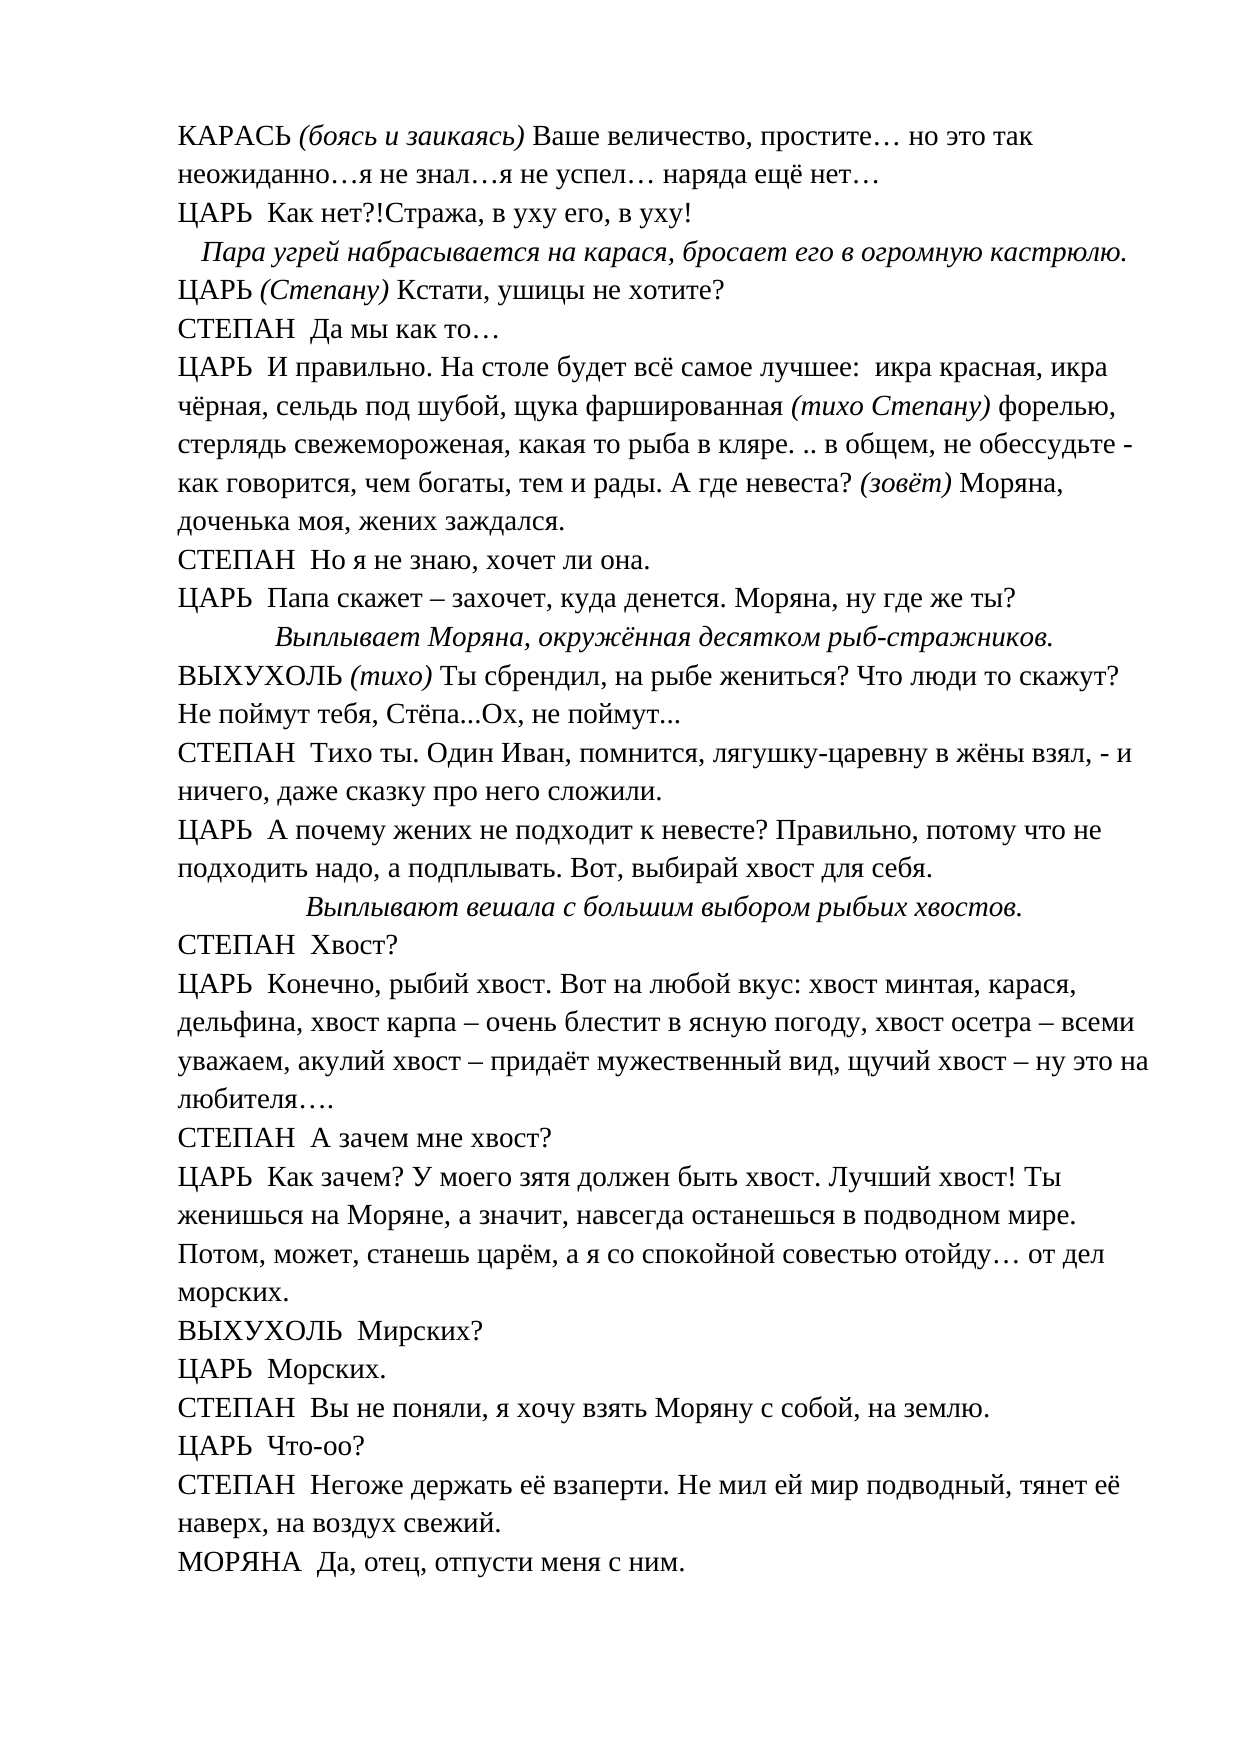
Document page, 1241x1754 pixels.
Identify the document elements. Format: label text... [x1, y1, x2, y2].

text ЦАРЬ Как нет?!Стража, в уху его, в уху! [177, 195, 1152, 229]
text ЦАРЬ Что-оо? [177, 1428, 1152, 1462]
text СТЕПАН А зачем мне хвост? [177, 1120, 1152, 1154]
text СТЕПАН Тихо ты. Один Иван, помнится, лягушку-царевну в жёны взял, - и ничего, даже сказку про него сложили. [177, 735, 1152, 807]
text ЦАРЬ Конечно, рыбий хвост. Вот на любой вкус: хвост минтая, карася, дельфина, хвост карпа – очень блестит в ясную погоду, хвост осетра – всеми уважаем, акулий хвост – придаёт мужественный вид, щучий хвост – ну это на любителя…. [177, 966, 1152, 1115]
text ВЫХУХОЛЬ (тихо) Ты сбрендил, на рыбе жениться? Что люди то скажут? Не поймут тебя, Стёпа...Ох, не поймут... [177, 658, 1152, 730]
text ЦАРЬ Папа скажет – захочет, куда денется. Моряна, ну где же ты? [177, 581, 1152, 614]
text ЦАРЬ И правильно. На столе будет всё самое лучшее: икра красная, икра чёрная, сельдь под шубой, щука фаршированная (тихо Степану) форелью, стерлядь свежемороженая, какая то рыба в кляре. .. в общем, не обессудьте - как говорится, чем богаты, тем и рады. А где невеста? (зовёт) Моряна, доченька моя, жених заждался. [177, 349, 1152, 537]
text СТЕПАН Негоже держать её взаперти. Не мил ей мир подводный, тянет её наверх, на воздух свежий. [177, 1467, 1152, 1539]
text ВЫХУХОЛЬ Мирских? [177, 1313, 1152, 1346]
text ЦАРЬ А почему жених не подходит к невесте? Правильно, потому что не подходить надо, а подплывать. Вот, выбирай хвост для себя. [177, 812, 1152, 884]
text ЦАРЬ (Степану) Кстати, ушицы не хотите? [177, 272, 1152, 306]
text ЦАРЬ Морских. [177, 1351, 1152, 1385]
text Пара угрей набрасывается на карася, бросает его в огромную кастрюлю. [177, 234, 1152, 267]
text МОРЯНА Да, отец, отпусти меня с ним. [177, 1544, 1152, 1578]
text КАРАСЬ (боясь и заикаясь) Ваше величество, простите… но это так неожиданно…я не знал…я не успел… наряда ещё нет… [177, 118, 1152, 190]
text СТЕПАН Вы не поняли, я хочу взять Моряну с собой, на землю. [177, 1390, 1152, 1423]
text СТЕПАН Да мы как то… [177, 311, 1152, 344]
text ЦАРЬ Как зачем? У моего зятя должен быть хвост. Лучший хвост! Ты женишься на Моряне, а значит, навсегда останешься в подводном мире. Потом, может, станешь царём, а я со спокойной совестью отойду… от дел морских. [177, 1159, 1152, 1308]
text СТЕПАН Хвост? [177, 927, 1152, 961]
text СТЕПАН Но я не знаю, хочет ли она. [177, 542, 1152, 576]
text Выплывают вешала с большим выбором рыбьих хвостов. [177, 889, 1152, 922]
text Выплывает Моряна, окружённая десятком рыб-стражников. [177, 619, 1152, 653]
